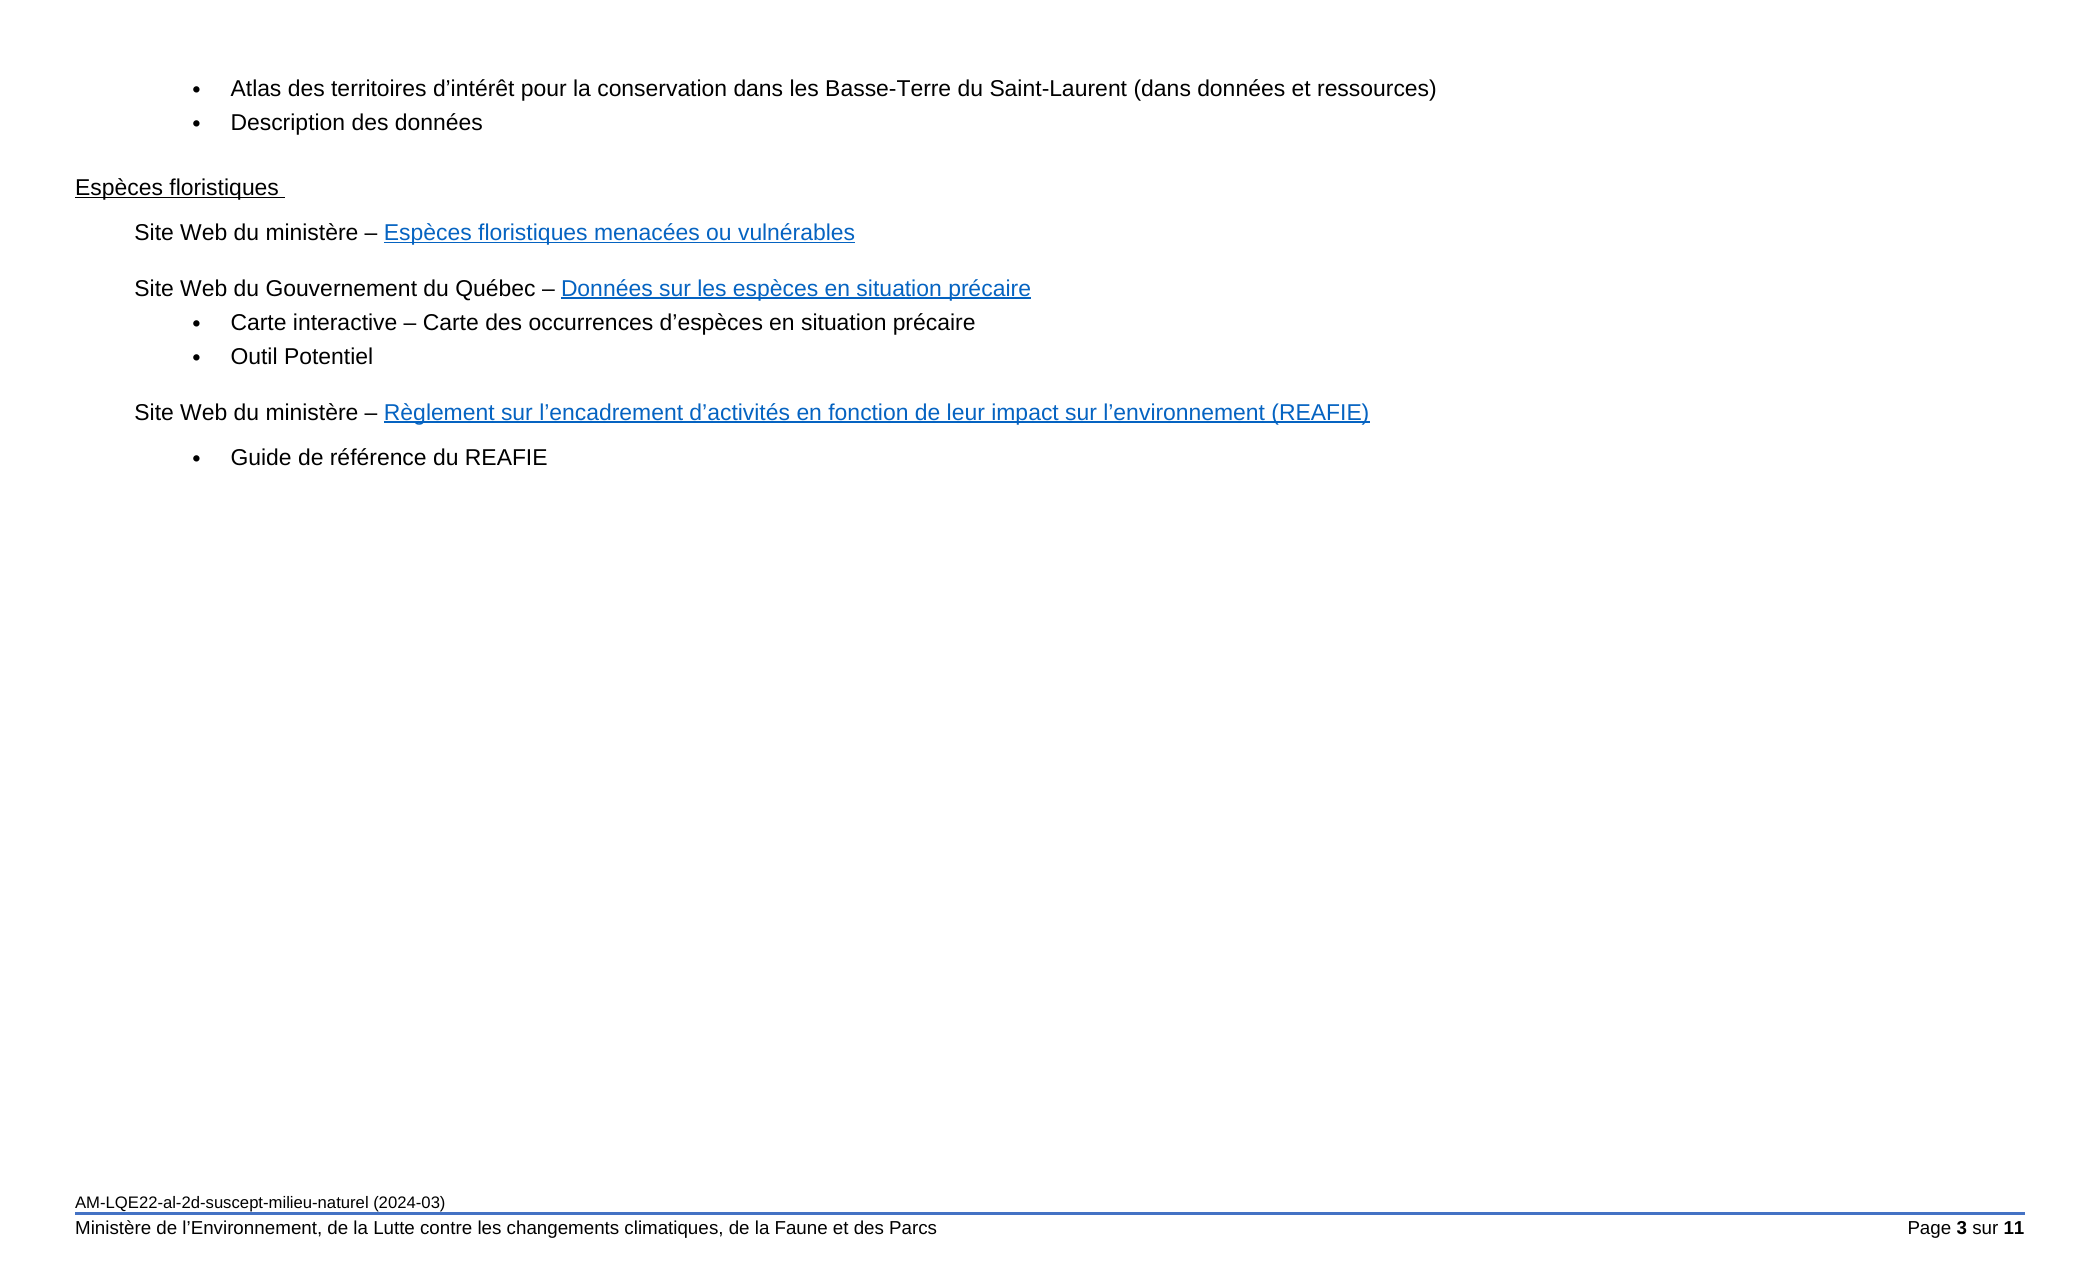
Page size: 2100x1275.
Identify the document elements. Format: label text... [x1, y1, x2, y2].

text Site Web du ministère – Règlement sur l’encadrement d’activités en fonction de leur impact sur l’environnement (REAFIE) [134, 398, 2025, 425]
list Outil Potentiel [193, 343, 1848, 370]
list Guide de référence du REAFIE [193, 444, 1848, 470]
list Site Web du ministère – Espèces floristiques menacées ou vulnérables [134, 219, 1848, 246]
list Atlas des territoires d’intérêt pour la conservation dans les Basse-Terre du Saint-Laurent (dans données et ressources) [193, 75, 1848, 101]
list Site Web du Gouvernement du Québec – Données sur les espèces en situation précaire [134, 274, 1848, 301]
list Carte interactive – Carte des occurrences d’espèces en situation précaire [193, 309, 1848, 335]
text Espèces floristiques [75, 174, 2025, 201]
list Description des données [193, 109, 1848, 136]
